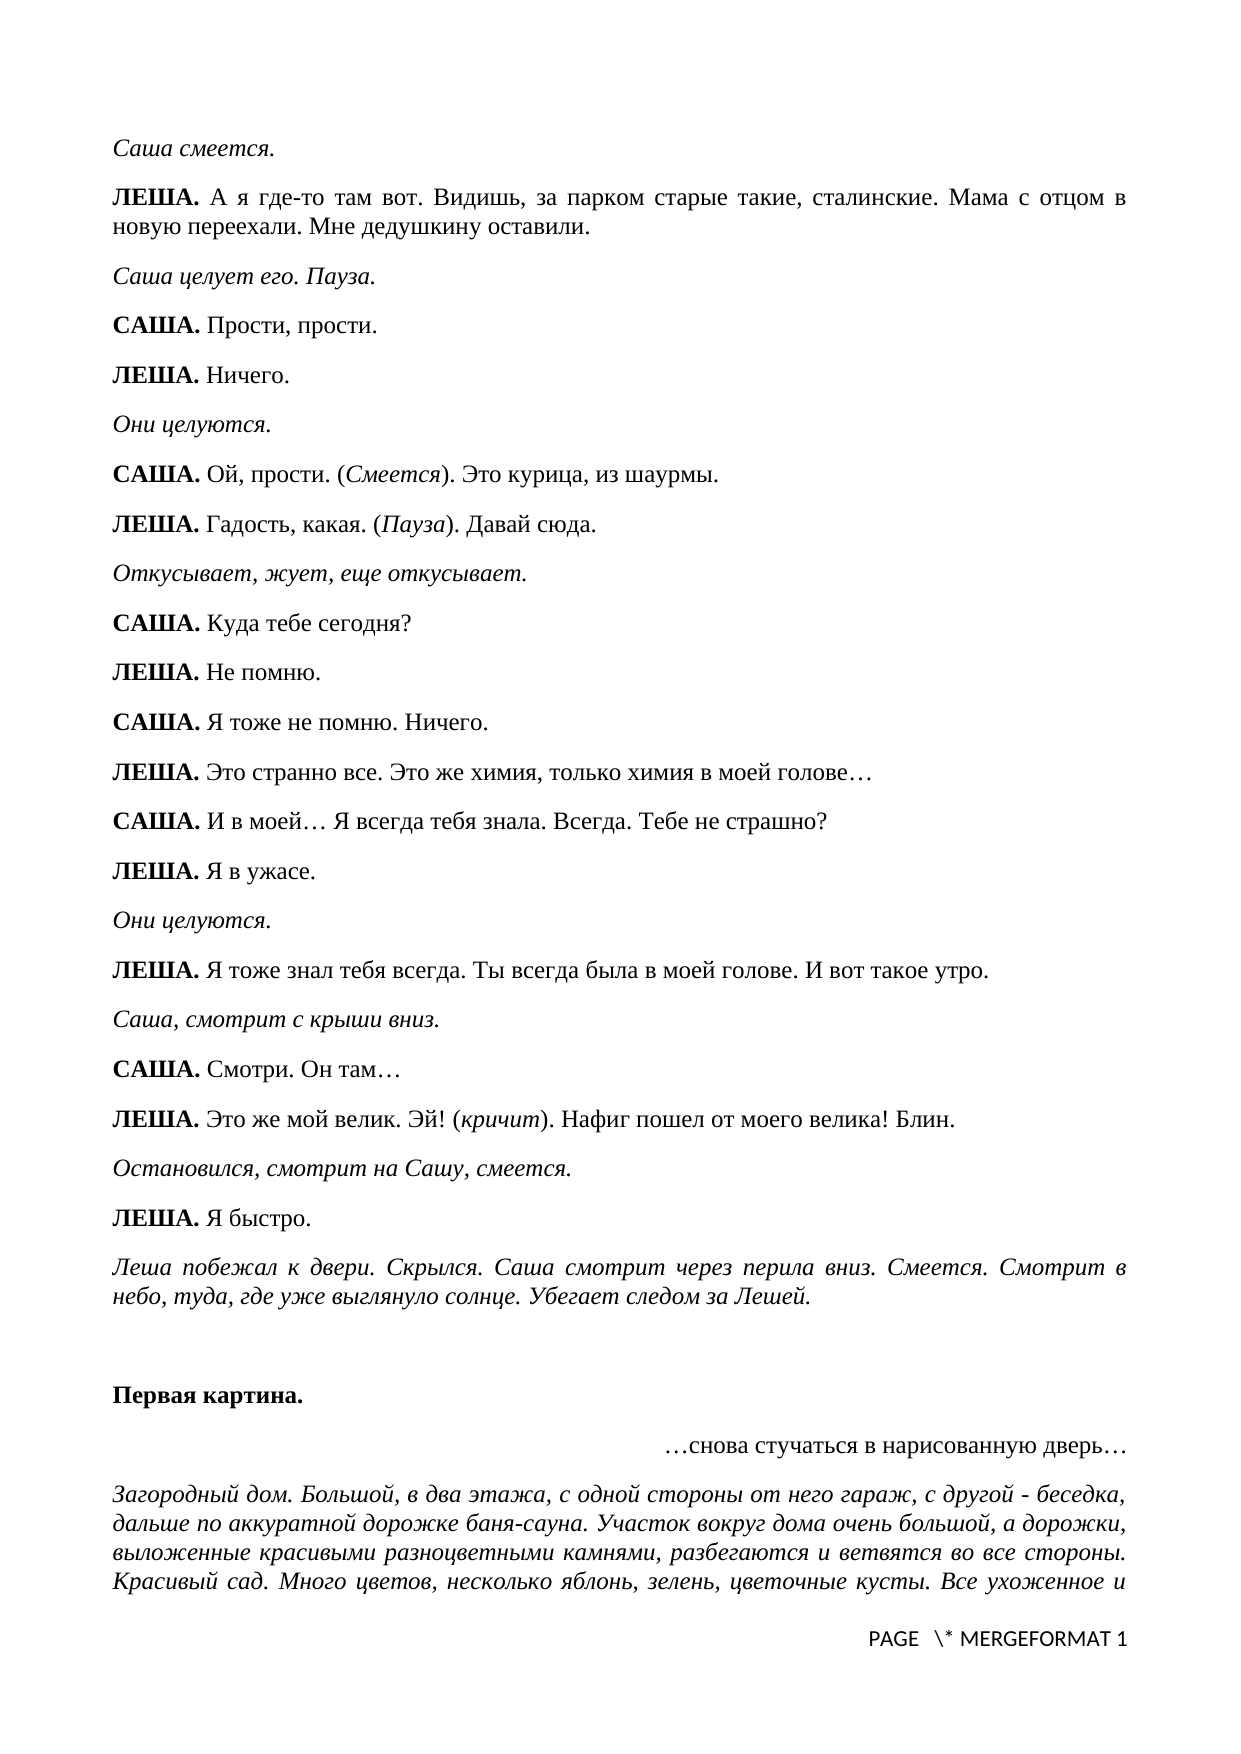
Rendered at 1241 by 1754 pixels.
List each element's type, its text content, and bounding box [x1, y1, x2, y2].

text Они целуются. [112, 409, 1128, 438]
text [112, 1479, 1128, 1594]
text Они целуются. [112, 905, 1128, 934]
text Леша побежал к двери. Скрылся. Саша смотрит через перила вниз. Смеется. Смотрит в небо, туда, где уже выглянуло солнце. Убегает следом за Лешей. [112, 1252, 1128, 1310]
text САША. Смотри. Он там… [112, 1054, 1128, 1083]
text ЛЕША. Гадость, какая. (Пауза). Давай сюда. [112, 509, 1128, 537]
text ЛЕША. Я тоже знал тебя всегда. Ты всегда была в моей голове. И вот такое утро. [112, 955, 1128, 984]
text САША. Куда тебе сегодня? [112, 608, 1128, 637]
text Откусывает, жует, еще откусывает. [112, 558, 1128, 587]
text Остановился, смотрит на Сашу, смеется. [112, 1153, 1128, 1182]
text ЛЕША. Не помню. [112, 657, 1128, 686]
text ЛЕША. Это же мой велик. Эй! (кричит). Нафиг пошел от моего велика! Блин. [112, 1104, 1128, 1132]
text САША. Ой, прости. (Смеется). Это курица, из шаурмы. [112, 459, 1128, 488]
text Саша смеется. [112, 133, 1128, 162]
text ЛЕША. А я где-то там вот. Видишь, за парком старые такие, сталинские. Мама с отцом в новую переехали. Мне дедушкину оставили. [112, 182, 1128, 240]
text Саша, смотрит с крыши вниз. [112, 1004, 1128, 1033]
text САША. Прости, прости. [112, 310, 1128, 339]
text …снова стучаться в нарисованную дверь… [112, 1430, 1128, 1459]
text САША. И в моей… Я всегда тебя знала. Всегда. Тебе не страшно? [112, 806, 1128, 835]
text Первая картина. [112, 1380, 1128, 1409]
text Саша целует его. Пауза. [112, 261, 1128, 289]
text САША. Я тоже не помню. Ничего. [112, 707, 1128, 736]
text ЛЕША. Я быстро. [112, 1203, 1128, 1232]
text ЛЕША. Ничего. [112, 360, 1128, 389]
text ЛЕША. Я в ужасе. [112, 856, 1128, 884]
text ЛЕША. Это странно все. Это же химия, только химия в моей голове… [112, 757, 1128, 785]
